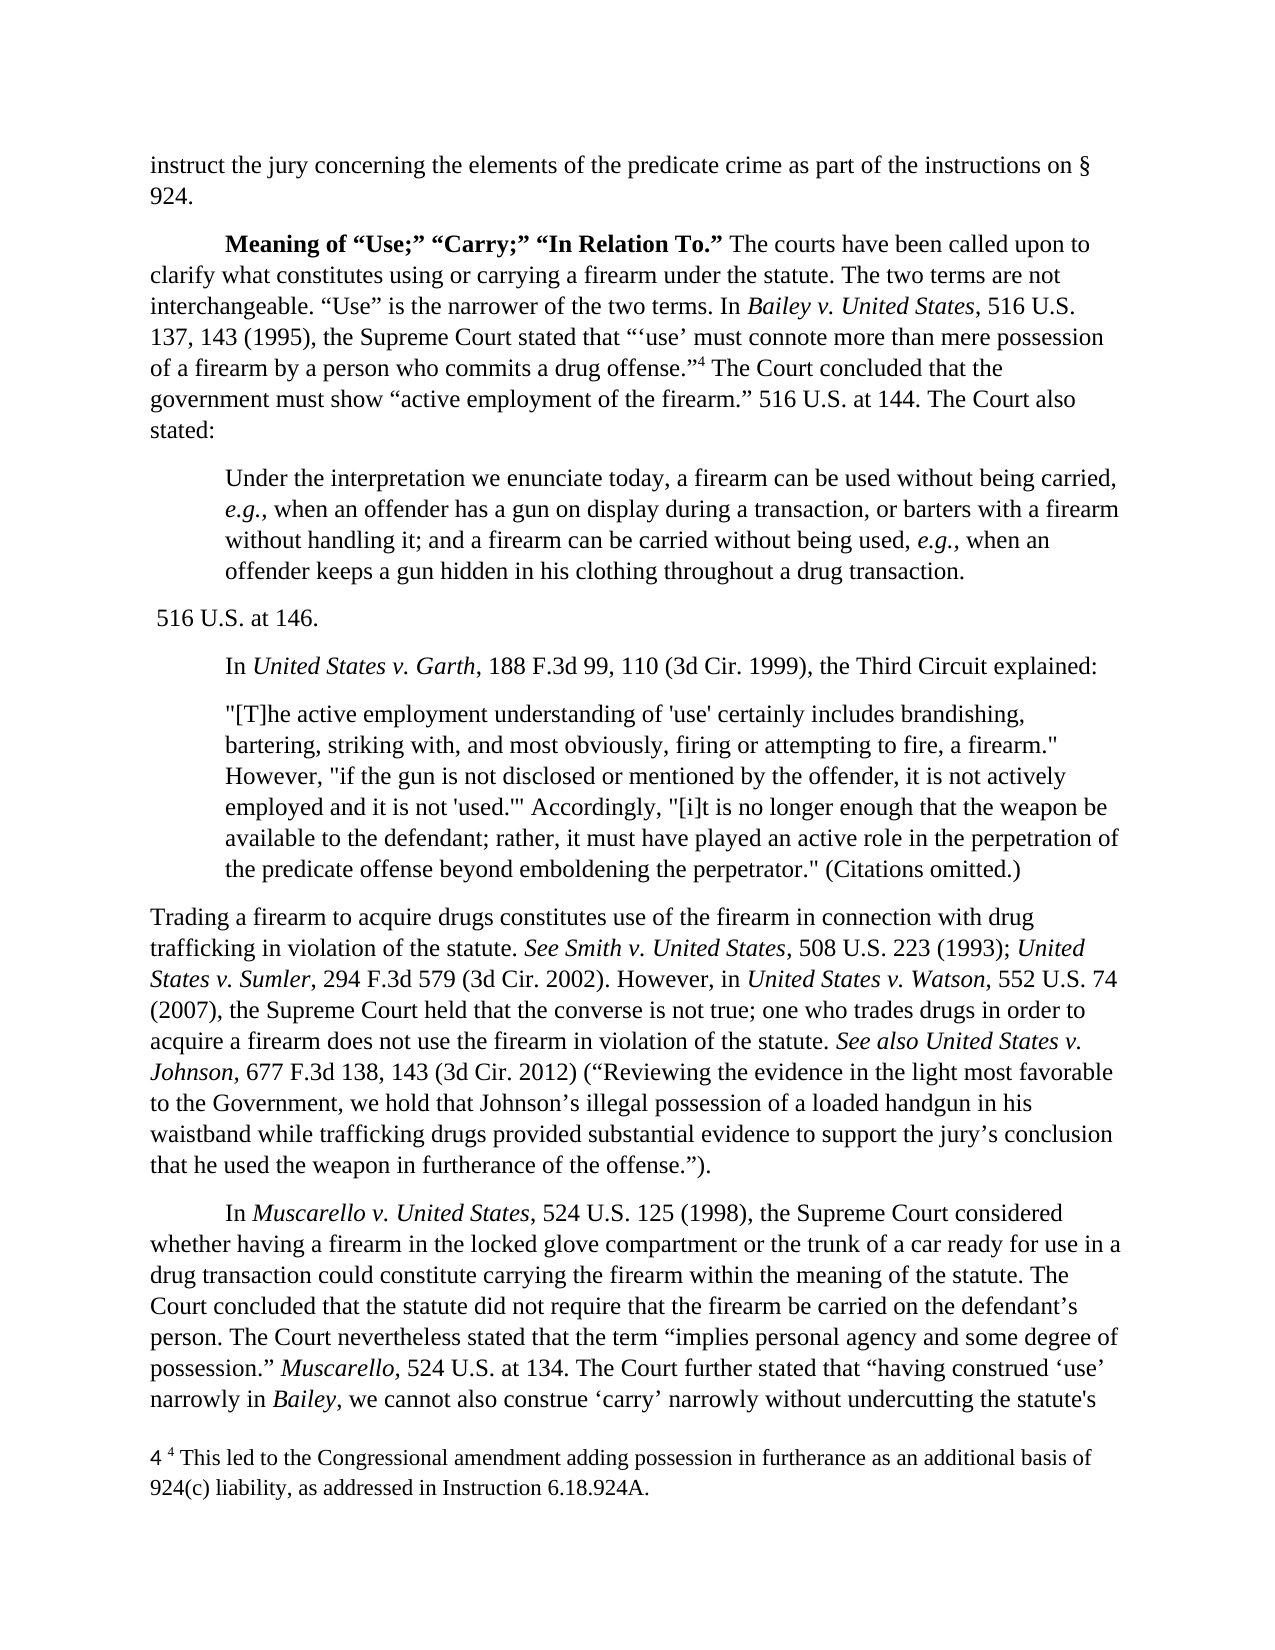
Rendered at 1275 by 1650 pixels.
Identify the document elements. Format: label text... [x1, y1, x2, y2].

text Under the interpretation we enunciate today, a firearm can be used without being carried, e.g., when an offender has a gun on display during a transaction, or barters with a firearm without handling it; and a firearm can be carried without being used, e.g., when an offender keeps a gun hidden in his clothing throughout a drug transaction. [225, 463, 1125, 584]
text "[T]he active employment understanding of 'use' certainly includes brandishing, bartering, striking with, and most obviously, firing or attempting to fire, a firearm." However, "if the gun is not disclosed or mentioned by the offender, it is not actively employed and it is not 'used.'" Accordingly, "[i]t is no longer enough that the weapon be available to the defendant; rather, it must have played an active role in the perpetration of the predicate offense beyond emboldening the perpetrator." (Citations omitted.) [225, 699, 1125, 883]
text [150, 1198, 1125, 1413]
text 516 U.S. at 146. [150, 603, 1125, 632]
text Meaning of “Use;” “Carry;” “In Relation To.” The courts have been called upon to clarify what constitutes using or carrying a firearm under the statute. The two terms are not interchangeable. “Use” is the narrower of the two terms. In Bailey v. United States, 516 U.S. 137, 143 (1995), the Supreme Court stated that “‘use’ must connote more than mere possession of a firearm by a person who commits a drug offense.”4 The Court concluded that the government must show “active employment of the firearm.” 516 U.S. at 144. The Court also stated: [150, 229, 1125, 444]
text In United States v. Garth, 188 F.3d 99, 110 (3d Cir. 1999), the Third Circuit explained: [150, 651, 1125, 680]
text Trading a firearm to acquire drugs constitutes use of the firearm in connection with drug trafficking in violation of the statute. See Smith v. United States, 508 U.S. 223 (1993); United States v. Sumler, 294 F.3d 579 (3d Cir. 2002). However, in United States v. Watson, 552 U.S. 74 (2007), the Supreme Court held that the converse is not true; one who trades drugs in order to acquire a firearm does not use the firearm in violation of the statute. See also United States v. Johnson, 677 F.3d 138, 143 (3d Cir. 2012) (“Reviewing the evidence in the light most favorable to the Government, we hold that Johnson’s illegal possession of a loaded handgun in his waistband while trafficking drugs provided substantial evidence to support the jury’s conclusion that he used the weapon in furtherance of the offense.”). [150, 902, 1125, 1179]
text If the court’s charge to the jury covers the elements of the predicate offense elsewhere, the court need not reiterate those elements in the instruction on § 924. See United States v. Hodge, 870 F.3d 18 (3d Cir. 2017); Lake, 150 F.3d at 274. However, if the predicate crime is not charged in the indictment and therefore not covered elsewhere in the instructions, the court must instruct the jury concerning the elements of the predicate crime as part of the instructions on § 924. [150, 150, 1125, 210]
